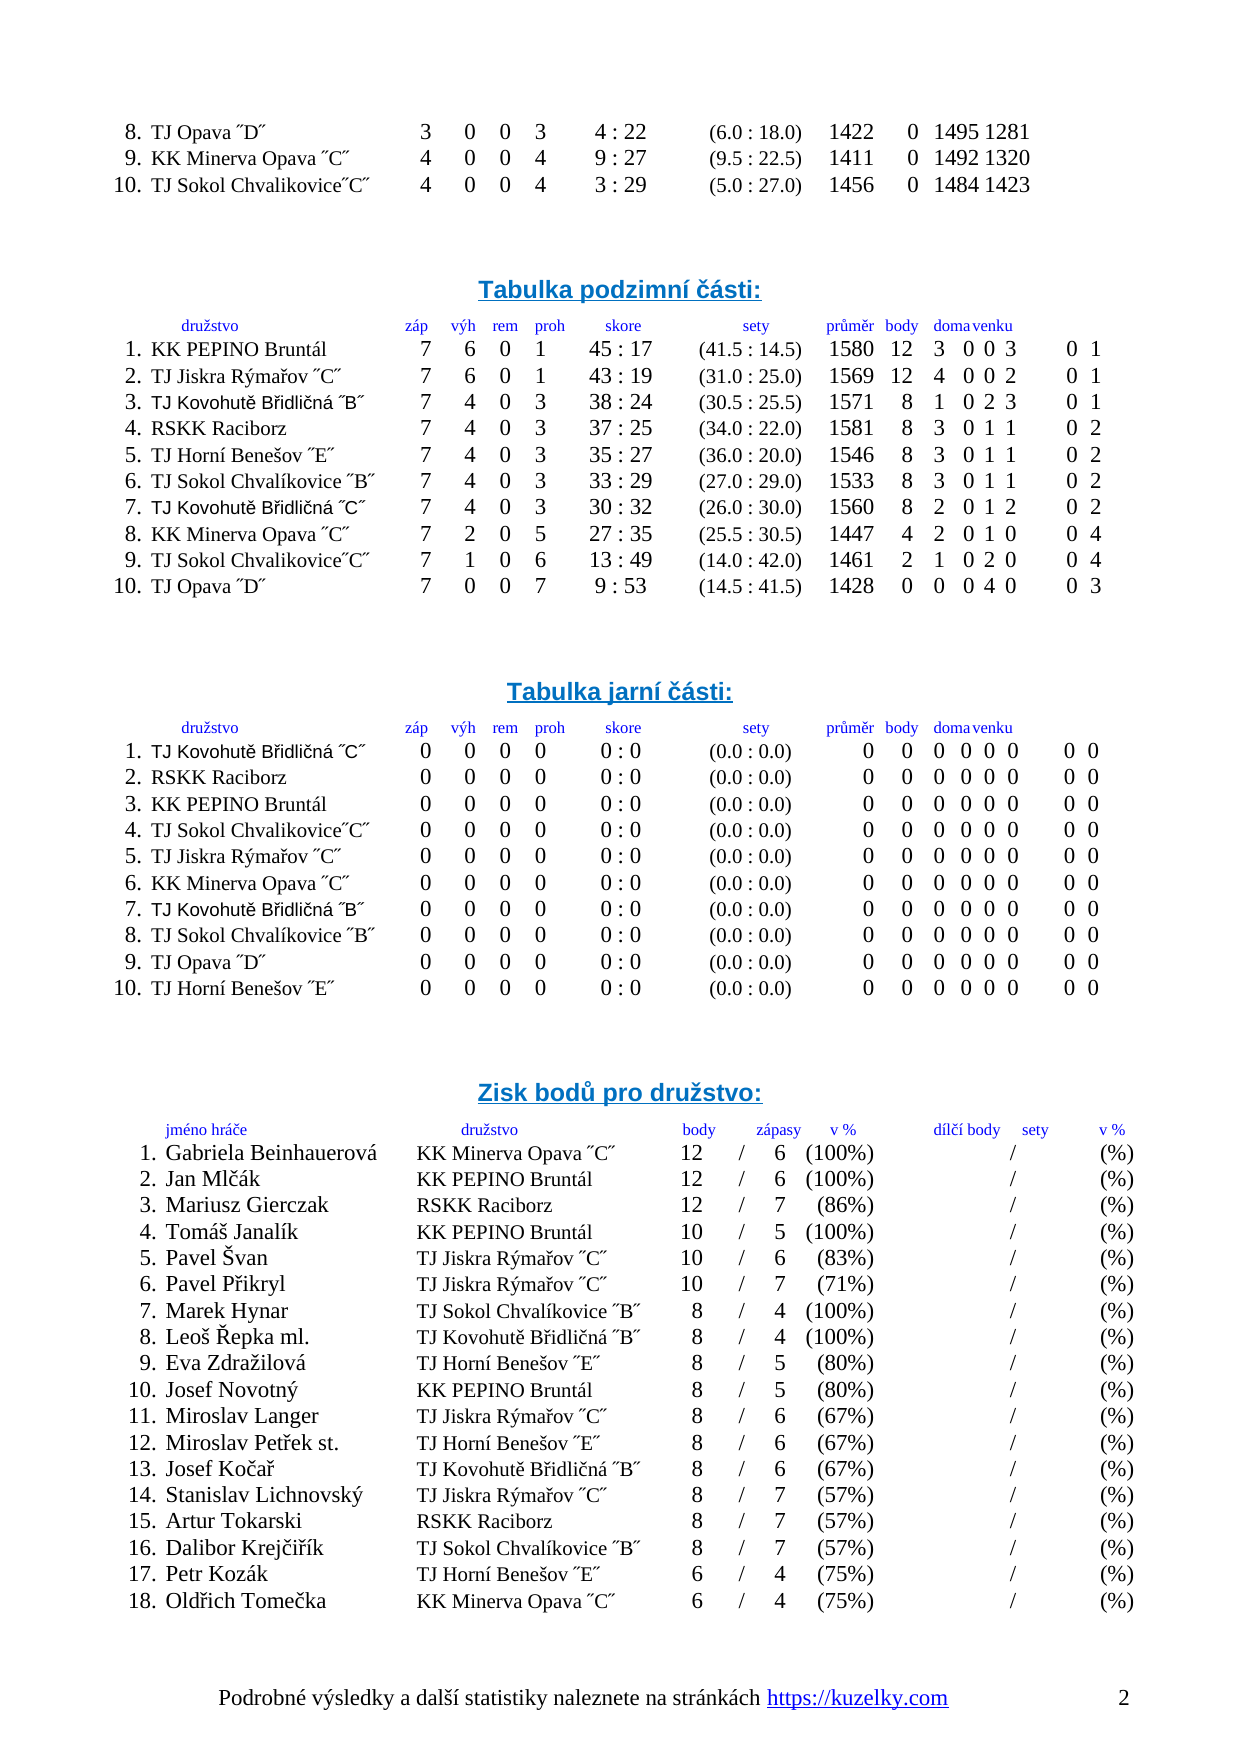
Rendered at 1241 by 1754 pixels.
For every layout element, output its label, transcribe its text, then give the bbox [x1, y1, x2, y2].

text 2. RSKK Raciborz 0 0 0 0 0 : 0 (0.0 : 0.0) 0 0 0 0 0 0 0 0 [106, 763, 1134, 790]
text 5. TJ Horní Benešov ˝E˝ 7 4 0 3 35 : 27 (36.0 : 20.0) 1546 8 3 0 1 1 0 2 [106, 441, 1134, 467]
text 9. Eva Zdražilová TJ Horní Benešov ˝E˝ 8 / 5 (80%) / (%) [106, 1349, 1134, 1376]
text 7. TJ Kovohutě Břidličná ˝B˝ 0 0 0 0 0 : 0 (0.0 : 0.0) 0 0 0 0 0 0 0 0 [106, 895, 1134, 921]
text 14. Stanislav Lichnovský TJ Jiskra Rýmařov ˝C˝ 8 / 7 (57%) / (%) [106, 1481, 1134, 1508]
text 10. TJ Horní Benešov ˝E˝ 0 0 0 0 0 : 0 (0.0 : 0.0) 0 0 0 0 0 0 0 0 [106, 974, 1134, 1001]
text 5. Pavel Švan TJ Jiskra Rýmařov ˝C˝ 10 / 6 (83%) / (%) [106, 1244, 1134, 1270]
text 9. TJ Opava ˝D˝ 0 0 0 0 0 : 0 (0.0 : 0.0) 0 0 0 0 0 0 0 0 [106, 948, 1134, 974]
text 2. Jan Mlčák KK PEPINO Bruntál 12 / 6 (100%) / (%) [106, 1165, 1134, 1191]
text 3. Mariusz Gierczak RSKK Raciborz 12 / 7 (86%) / (%) [106, 1191, 1134, 1218]
text Tabulka jarní části: [94, 677, 1145, 705]
text 12. Miroslav Petřek st. TJ Horní Benešov ˝E˝ 8 / 6 (67%) / (%) [106, 1428, 1134, 1455]
text 9. TJ Sokol Chvalikovice˝C˝ 7 1 0 6 13 : 49 (14.0 : 42.0) 1461 2 1 0 2 0 0 4 [106, 546, 1134, 572]
text 3. TJ Kovohutě Břidličná ˝B˝ 7 4 0 3 38 : 24 (30.5 : 25.5) 1571 8 1 0 2 3 0 1 [106, 388, 1134, 414]
text 4. RSKK Raciborz 7 4 0 3 37 : 25 (34.0 : 22.0) 1581 8 3 0 1 1 0 2 [106, 414, 1134, 441]
text Tabulka podzimní části: [94, 275, 1145, 304]
text 8. KK Minerva Opava ˝C˝ 7 2 0 5 27 : 35 (25.5 : 30.5) 1447 4 2 0 1 0 0 4 [106, 520, 1134, 546]
text 13. Josef Kočař TJ Kovohutě Břidličná ˝B˝ 8 / 6 (67%) / (%) [106, 1455, 1134, 1481]
text 9. KK Minerva Opava ˝C˝ 4 0 0 4 9 : 27 (9.5 : 22.5) 1411 0 1492 1320 [106, 144, 1134, 171]
text 6. Pavel Přikryl TJ Jiskra Rýmařov ˝C˝ 10 / 7 (71%) / (%) [106, 1270, 1134, 1297]
text 4. Tomáš Janalík KK PEPINO Bruntál 10 / 5 (100%) / (%) [106, 1218, 1134, 1244]
text 10. TJ Sokol Chvalikovice˝C˝ 4 0 0 4 3 : 29 (5.0 : 27.0) 1456 0 1484 1423 [106, 171, 1134, 197]
text 8. TJ Opava ˝D˝ 3 0 0 3 4 : 22 (6.0 : 18.0) 1422 0 1495 1281 [106, 118, 1134, 144]
text družstvo záp výh rem proh skore sety průměr body doma venku [106, 316, 1134, 335]
text jméno hráče družstvo body zápasy v % dílčí body sety v % [106, 1119, 1134, 1139]
text 4. TJ Sokol Chvalikovice˝C˝ 0 0 0 0 0 : 0 (0.0 : 0.0) 0 0 0 0 0 0 0 0 [106, 816, 1134, 842]
text 17. Petr Kozák TJ Horní Benešov ˝E˝ 6 / 4 (75%) / (%) [106, 1560, 1134, 1587]
text 10. Josef Novotný KK PEPINO Bruntál 8 / 5 (80%) / (%) [106, 1376, 1134, 1402]
text 5. TJ Jiskra Rýmařov ˝C˝ 0 0 0 0 0 : 0 (0.0 : 0.0) 0 0 0 0 0 0 0 0 [106, 842, 1134, 869]
text 1. TJ Kovohutě Břidličná ˝C˝ 0 0 0 0 0 : 0 (0.0 : 0.0) 0 0 0 0 0 0 0 0 [106, 737, 1134, 763]
text 8. TJ Sokol Chvalíkovice ˝B˝ 0 0 0 0 0 : 0 (0.0 : 0.0) 0 0 0 0 0 0 0 0 [106, 921, 1134, 948]
text 16. Dalibor Krejčiřík TJ Sokol Chvalíkovice ˝B˝ 8 / 7 (57%) / (%) [106, 1534, 1134, 1560]
text 3. KK PEPINO Bruntál 0 0 0 0 0 : 0 (0.0 : 0.0) 0 0 0 0 0 0 0 0 [106, 790, 1134, 816]
text 7. Marek Hynar TJ Sokol Chvalíkovice ˝B˝ 8 / 4 (100%) / (%) [106, 1297, 1134, 1323]
text 15. Artur Tokarski RSKK Raciborz 8 / 7 (57%) / (%) [106, 1508, 1134, 1534]
text 2. TJ Jiskra Rýmařov ˝C˝ 7 6 0 1 43 : 19 (31.0 : 25.0) 1569 12 4 0 0 2 0 1 [106, 362, 1134, 388]
text 18. Oldřich Tomečka KK Minerva Opava ˝C˝ 6 / 4 (75%) / (%) [106, 1587, 1134, 1613]
text 6. KK Minerva Opava ˝C˝ 0 0 0 0 0 : 0 (0.0 : 0.0) 0 0 0 0 0 0 0 0 [106, 869, 1134, 895]
text 1. Gabriela Beinhauerová KK Minerva Opava ˝C˝ 12 / 6 (100%) / (%) [106, 1139, 1134, 1165]
text 10. TJ Opava ˝D˝ 7 0 0 7 9 : 53 (14.5 : 41.5) 1428 0 0 0 4 0 0 3 [106, 572, 1134, 599]
text družstvo záp výh rem proh skore sety průměr body doma venku [106, 718, 1134, 737]
text Zisk bodů pro družstvo: [94, 1078, 1145, 1107]
text 7. TJ Kovohutě Břidličná ˝C˝ 7 4 0 3 30 : 32 (26.0 : 30.0) 1560 8 2 0 1 2 0 2 [106, 493, 1134, 520]
text 11. Miroslav Langer TJ Jiskra Rýmařov ˝C˝ 8 / 6 (67%) / (%) [106, 1402, 1134, 1428]
text 8. Leoš Řepka ml. TJ Kovohutě Břidličná ˝B˝ 8 / 4 (100%) / (%) [106, 1323, 1134, 1349]
text 6. TJ Sokol Chvalíkovice ˝B˝ 7 4 0 3 33 : 29 (27.0 : 29.0) 1533 8 3 0 1 1 0 2 [106, 467, 1134, 493]
text 1. KK PEPINO Bruntál 7 6 0 1 45 : 17 (41.5 : 14.5) 1580 12 3 0 0 3 0 1 [106, 335, 1134, 362]
